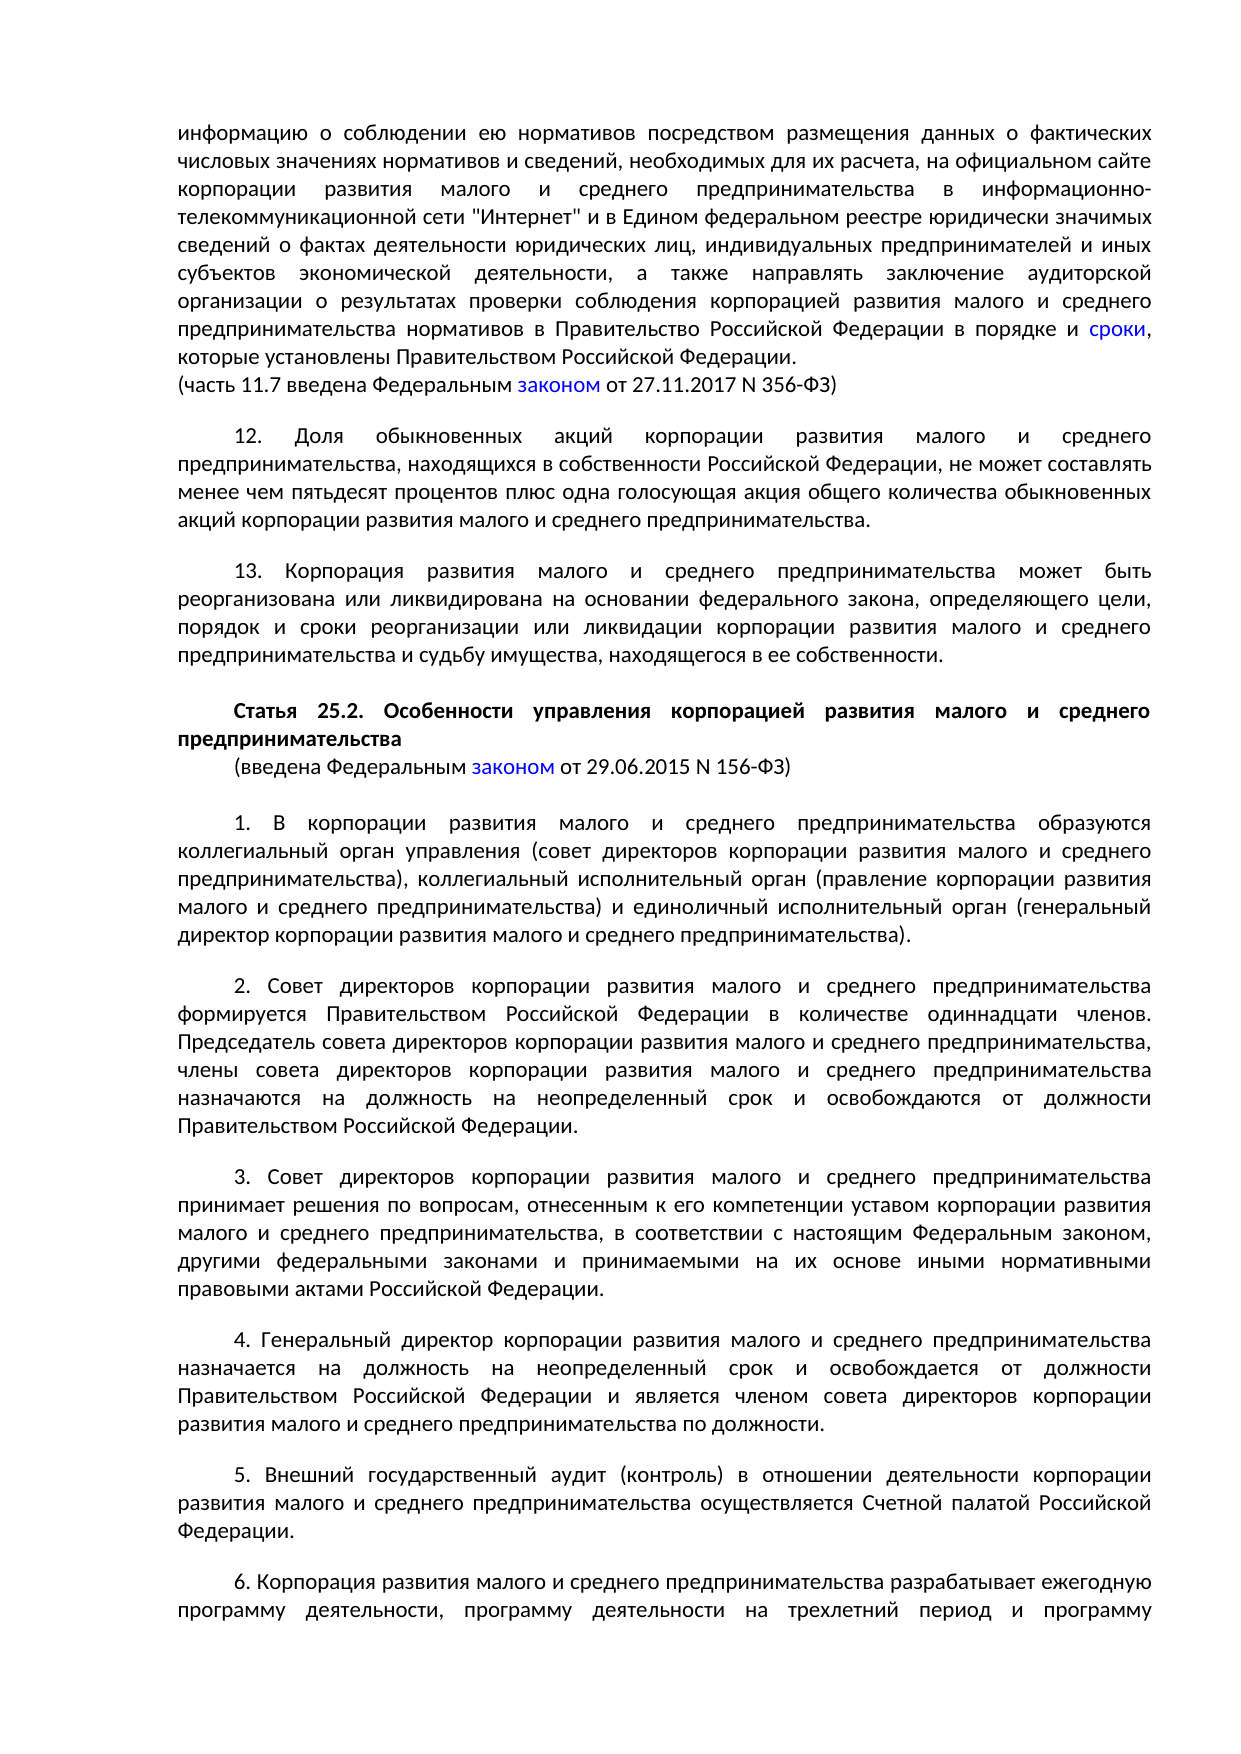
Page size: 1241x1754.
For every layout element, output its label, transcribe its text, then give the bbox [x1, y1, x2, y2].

text 3. Совет директоров корпорации развития малого и среднего предпринимательства принимает решения по вопросам, отнесенным к его компетенции уставом корпорации развития малого и среднего предпринимательства, в соответствии с настоящим Федеральным законом, другими федеральными законами и принимаемыми на их основе иными нормативными правовыми актами Российской Федерации. [177, 1162, 1152, 1303]
text 4. Генеральный директор корпорации развития малого и среднего предпринимательства назначается на должность на неопределенный срок и освобождается от должности Правительством Российской Федерации и является членом совета директоров корпорации развития малого и среднего предпринимательства по должности. [177, 1326, 1152, 1438]
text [177, 118, 1152, 370]
text 5. Внешний государственный аудит (контроль) в отношении деятельности корпорации развития малого и среднего предпринимательства осуществляется Счетной палатой Российской Федерации. [177, 1461, 1152, 1544]
text 12. Доля обыкновенных акций корпорации развития малого и среднего предпринимательства, находящихся в собственности Российской Федерации, не может составлять менее чем пятьдесят процентов плюс одна голосующая акция общего количества обыкновенных акций корпорации развития малого и среднего предпринимательства. [177, 421, 1152, 533]
text (введена Федеральным законом от 29.06.2015 N 156-ФЗ) [177, 752, 1152, 780]
text 13. Корпорация развития малого и среднего предпринимательства может быть реорганизована или ликвидирована на основании федерального закона, определяющего цели, порядок и сроки реорганизации или ликвидации корпорации развития малого и среднего предпринимательства и судьбу имущества, находящегося в ее собственности. [177, 556, 1152, 668]
text 1. В корпорации развития малого и среднего предпринимательства образуются коллегиальный орган управления (совет директоров корпорации развития малого и среднего предпринимательства), коллегиальный исполнительный орган (правление корпорации развития малого и среднего предпринимательства) и единоличный исполнительный орган (генеральный директор корпорации развития малого и среднего предпринимательства). [177, 808, 1152, 948]
title Статья 25.2. Особенности управления корпорацией развития малого и среднего предпринимательства [177, 696, 1152, 752]
text (часть 11.7 введена Федеральным законом от 27.11.2017 N 356-ФЗ) [177, 370, 1152, 398]
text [177, 1567, 1152, 1623]
text 2. Совет директоров корпорации развития малого и среднего предпринимательства формируется Правительством Российской Федерации в количестве одиннадцати членов. Председатель совета директоров корпорации развития малого и среднего предпринимательства, члены совета директоров корпорации развития малого и среднего предпринимательства назначаются на должность на неопределенный срок и освобождаются от должности Правительством Российской Федерации. [177, 971, 1152, 1139]
